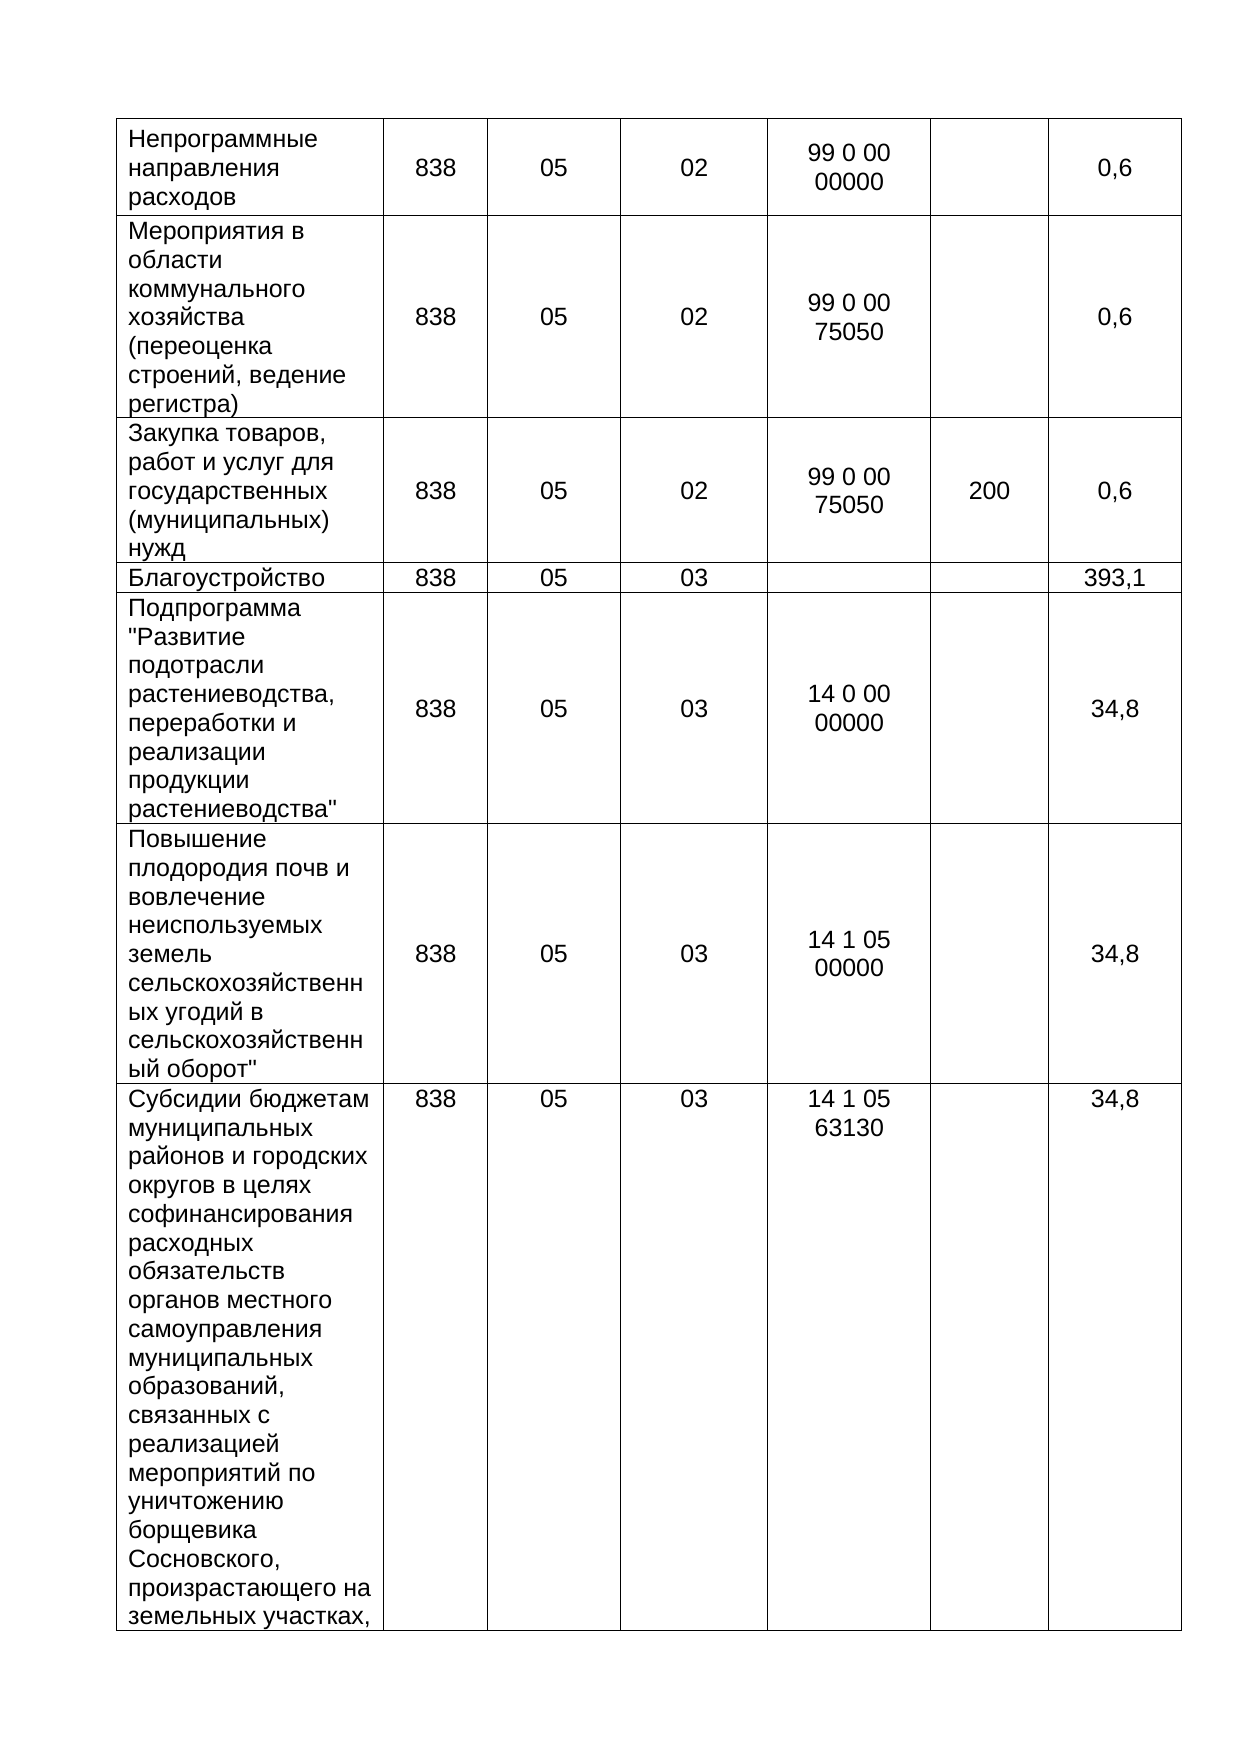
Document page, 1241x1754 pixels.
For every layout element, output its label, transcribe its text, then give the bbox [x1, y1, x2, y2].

table_cell 03 [621, 563, 767, 592]
table_cell Повышение плодородия почв и вовлечение неиспользуемых земель сельскохозяйственных угодий в сельскохозяйственный оборот" [117, 824, 383, 1083]
table_cell 99 0 00 75050 [768, 418, 930, 562]
table_cell Закупка товаров, работ и услуг для государственных (муниципальных) нужд [117, 418, 383, 562]
table_cell 838 [384, 824, 487, 1083]
table_cell 34,8 [1049, 1084, 1181, 1630]
table_cell 99 0 00 75050 [768, 216, 930, 417]
table_cell 03 [621, 593, 767, 823]
table_cell 200 [931, 418, 1048, 562]
table_cell 02 [621, 119, 767, 215]
table_cell [931, 1084, 1048, 1630]
table_cell 05 [488, 824, 620, 1083]
table_cell Подпрограмма "Развитие подотрасли растениеводства, переработки и реализации продукции растениеводства" [117, 593, 383, 823]
table_cell Непрограммные направления расходов [117, 119, 383, 215]
table_cell 838 [384, 1084, 487, 1630]
table_cell 05 [488, 119, 620, 215]
table_cell 05 [488, 418, 620, 562]
table_cell 02 [621, 216, 767, 417]
table_cell 05 [488, 563, 620, 592]
table_cell [931, 593, 1048, 823]
table_cell 0,6 [1049, 418, 1181, 562]
table_cell 99 0 00 00000 [768, 119, 930, 215]
table_cell 838 [384, 119, 487, 215]
table_cell 05 [488, 216, 620, 417]
table_cell 14 1 05 00000 [768, 824, 930, 1083]
table_cell [768, 563, 930, 592]
table_cell 02 [621, 418, 767, 562]
table_cell 838 [384, 216, 487, 417]
table_cell 05 [488, 1084, 620, 1630]
table_cell Мероприятия в области коммунального хозяйства (переоценка строений, ведение регистра) [117, 216, 383, 417]
table_cell 34,8 [1049, 824, 1181, 1083]
table_cell 03 [621, 824, 767, 1083]
table_cell 0,6 [1049, 119, 1181, 215]
table_cell 838 [384, 593, 487, 823]
table_cell 838 [384, 418, 487, 562]
table_cell 14 0 00 00000 [768, 593, 930, 823]
table_cell [931, 119, 1048, 215]
table_cell 838 [384, 563, 487, 592]
table_cell 0,6 [1049, 216, 1181, 417]
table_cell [117, 1084, 383, 1630]
table_cell 34,8 [1049, 593, 1181, 823]
table_cell [931, 824, 1048, 1083]
table_cell [931, 216, 1048, 417]
table_cell 14 1 05 63130 [768, 1084, 930, 1630]
table_cell Благоустройство [117, 563, 383, 592]
table_cell 393,1 [1049, 563, 1181, 592]
table_cell [931, 563, 1048, 592]
table_cell 05 [488, 593, 620, 823]
table_cell 03 [621, 1084, 767, 1630]
